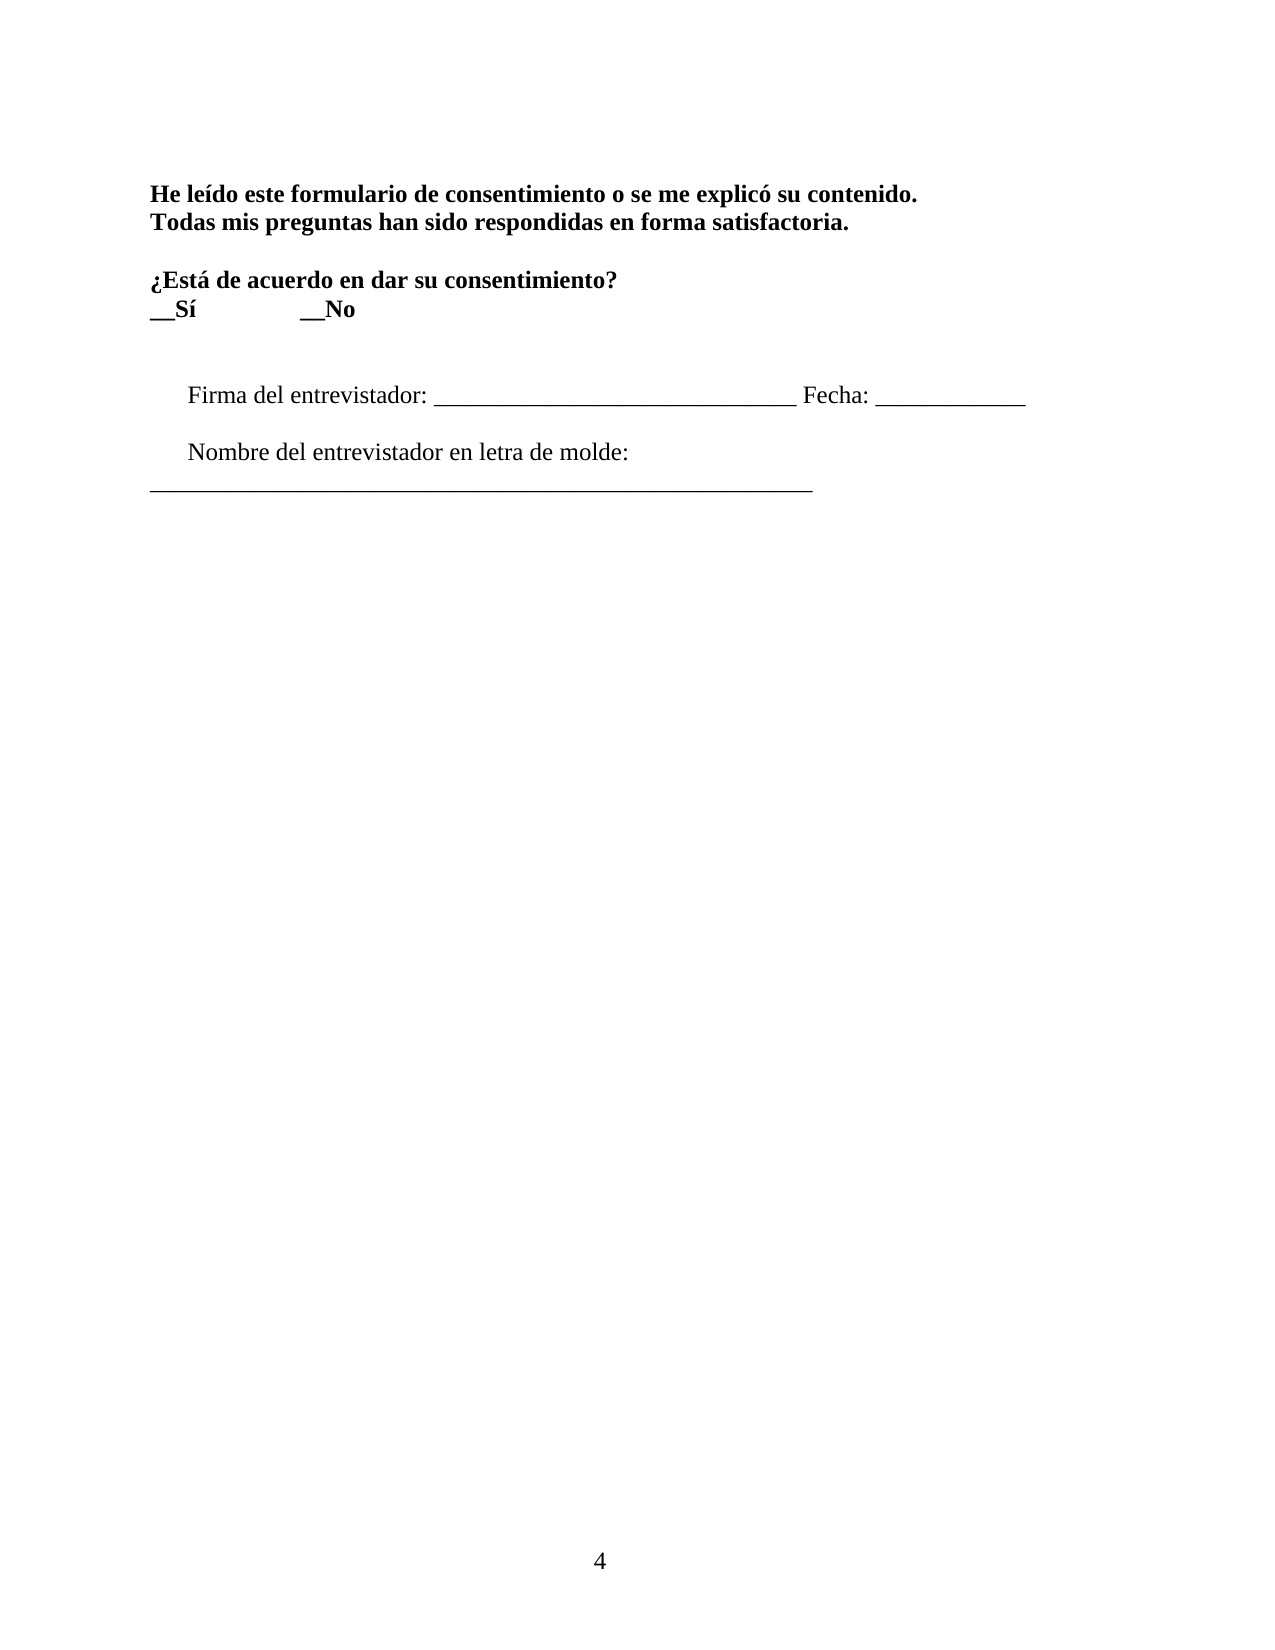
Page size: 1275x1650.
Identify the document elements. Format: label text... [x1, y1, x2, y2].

text Todas mis preguntas han sido respondidas en forma satisfactoria. [150, 207, 1125, 236]
text ¿Está de acuerdo en dar su consentimiento? [150, 265, 1125, 294]
text Nombre del entrevistador en letra de molde: _____________________________________________________ [150, 437, 1125, 495]
text He leído este formulario de consentimiento o se me explicó su contenido. [150, 179, 1125, 207]
text __Sí __No [150, 294, 1125, 322]
text Firma del entrevistador: _____________________________ Fecha: ____________ [187, 380, 1125, 409]
